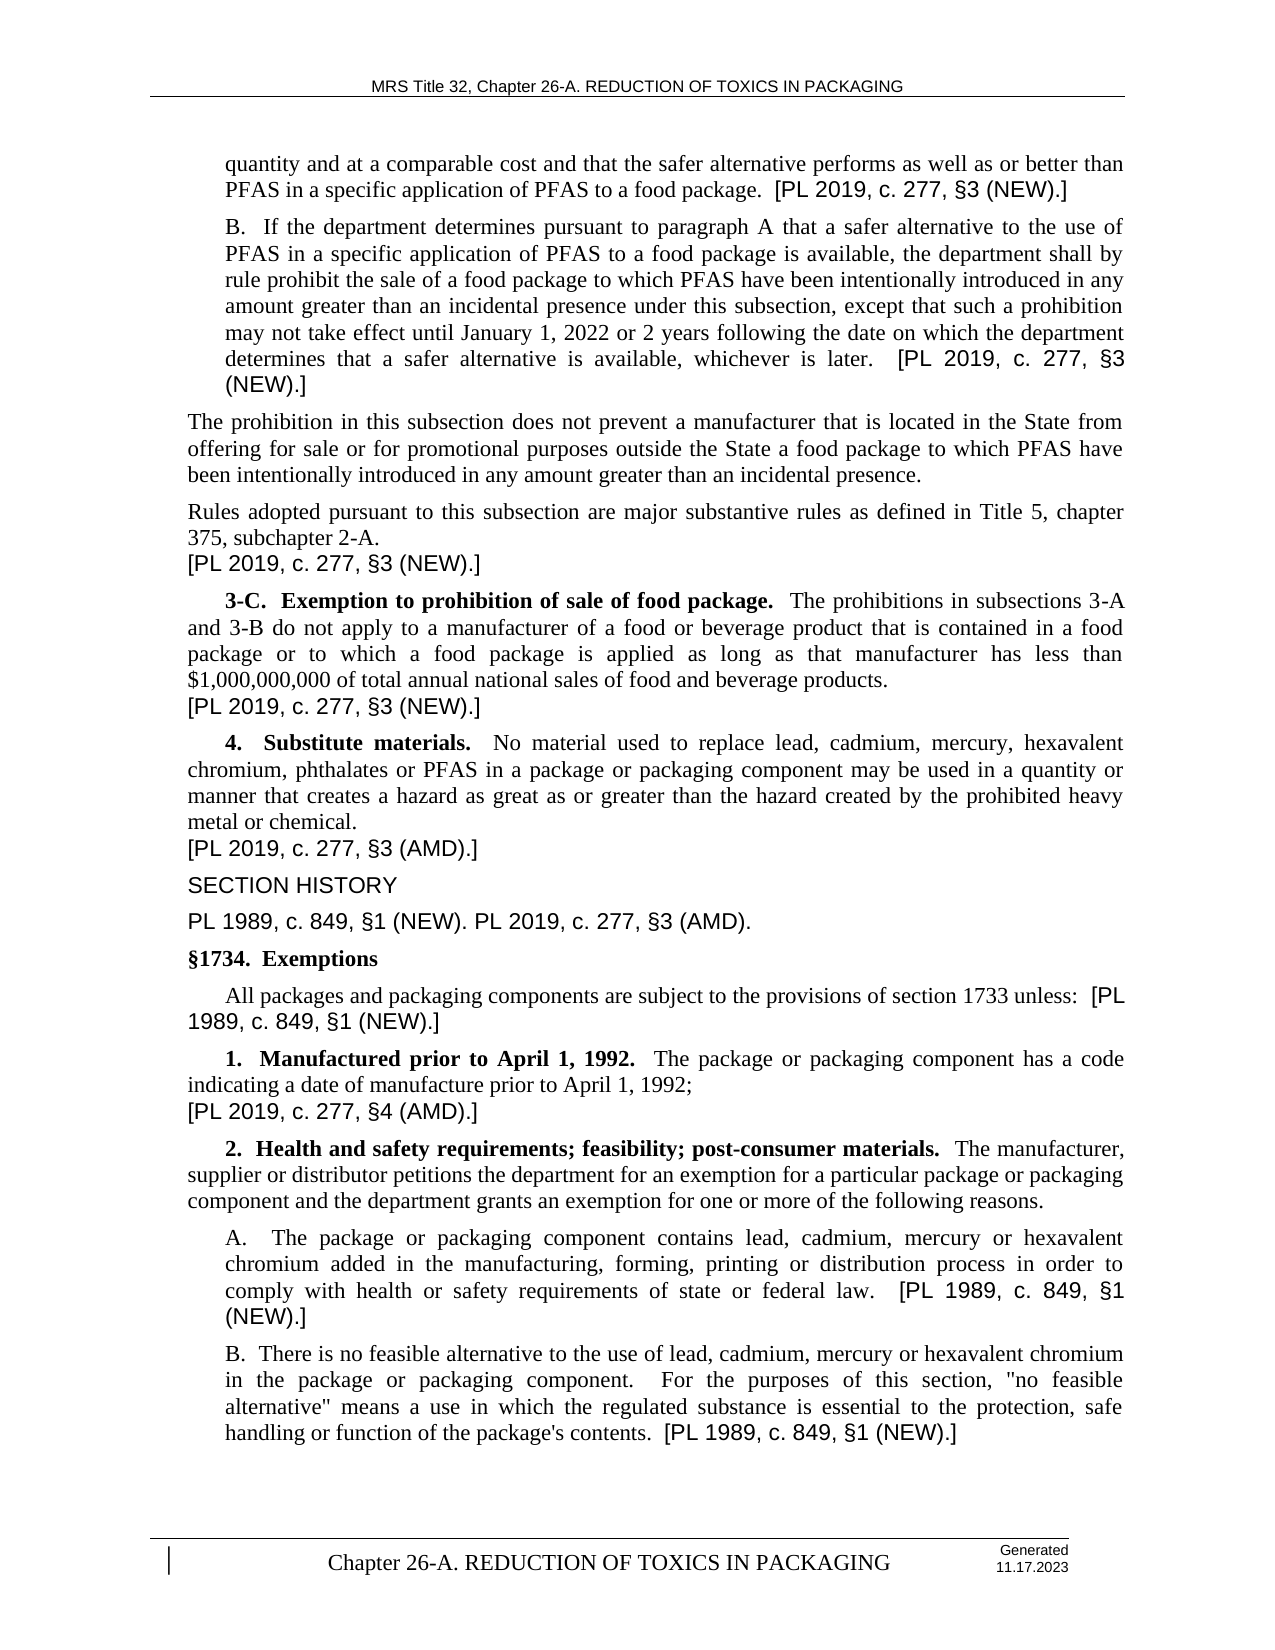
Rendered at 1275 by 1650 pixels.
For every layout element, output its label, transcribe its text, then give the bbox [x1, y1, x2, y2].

text B. If the department determines pursuant to paragraph A that a safer alternative to the use of PFAS in a specific application of PFAS to a food package is available, the department shall by rule prohibit the sale of a food package to which PFAS have been intentionally introduced in any amount greater than an incidental presence under this subsection, except that such a prohibition may not take effect until January 1, 2022 or 2 years following the date on which the department determines that a safer alternative is available, whichever is later. [PL 2019, c. 277, §3 (NEW).] [225, 213, 1125, 398]
text 4. Substitute materials. No material used to replace lead, cadmium, mercury, hexavalent chromium, phthalates or PFAS in a package or packaging component may be used in a quantity or manner that creates a hazard as great as or greater than the hazard created by the prohibited heavy metal or chemical. [187, 729, 1125, 835]
text 2. Health and safety requirements; feasibility; post-consumer materials. The manufacturer, supplier or distributor petitions the department for an exemption for a particular package or packaging component and the department grants an exemption for one or more of the following reasons. [187, 1134, 1125, 1214]
text [PL 2019, c. 277, §3 (AMD).] [187, 835, 1125, 861]
text PL 1989, c. 849, §1 (NEW). PL 2019, c. 277, §3 (AMD). [187, 908, 1125, 935]
text SECTION HISTORY [187, 872, 1125, 898]
text [PL 2019, c. 277, §4 (AMD).] [187, 1098, 1125, 1124]
text Rules adopted pursuant to this subsection are major substantive rules as defined in Title 5, chapter 375, subchapter 2‑A. [187, 498, 1125, 550]
text §1734. Exemptions [187, 945, 1125, 971]
text B. There is no feasible alternative to the use of lead, cadmium, mercury or hexavalent chromium in the package or packaging component. For the purposes of this section, "no feasible alternative" means a use in which the regulated substance is essential to the protection, safe handling or function of the package's contents. [PL 1989, c. 849, §1 (NEW).] [225, 1340, 1125, 1446]
text All packages and packaging components are subject to the provisions of section 1733 unless: [PL 1989, c. 849, §1 (NEW).] [187, 982, 1125, 1035]
text 1. Manufactured prior to April 1, 1992. The package or packaging component has a code indicating a date of manufacture prior to April 1, 1992; [187, 1045, 1125, 1098]
text 3-C. Exemption to prohibition of sale of food package. The prohibitions in subsections 3‑A and 3‑B do not apply to a manufacturer of a food or beverage product that is contained in a food package or to which a food package is applied as long as that manufacturer has less than $1,000,000,000 of total annual national sales of food and beverage products. [187, 587, 1125, 693]
text A. The package or packaging component contains lead, cadmium, mercury or hexavalent chromium added in the manufacturing, forming, printing or distribution process in order to comply with health or safety requirements of state or federal law. [PL 1989, c. 849, §1 (NEW).] [225, 1224, 1125, 1329]
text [225, 150, 1125, 203]
text The prohibition in this subsection does not prevent a manufacturer that is located in the State from offering for sale or for promotional purposes outside the State a food package to which PFAS have been intentionally introduced in any amount greater than an incidental presence. [187, 408, 1125, 487]
text [PL 2019, c. 277, §3 (NEW).] [187, 693, 1125, 719]
text [PL 2019, c. 277, §3 (NEW).] [187, 550, 1125, 577]
